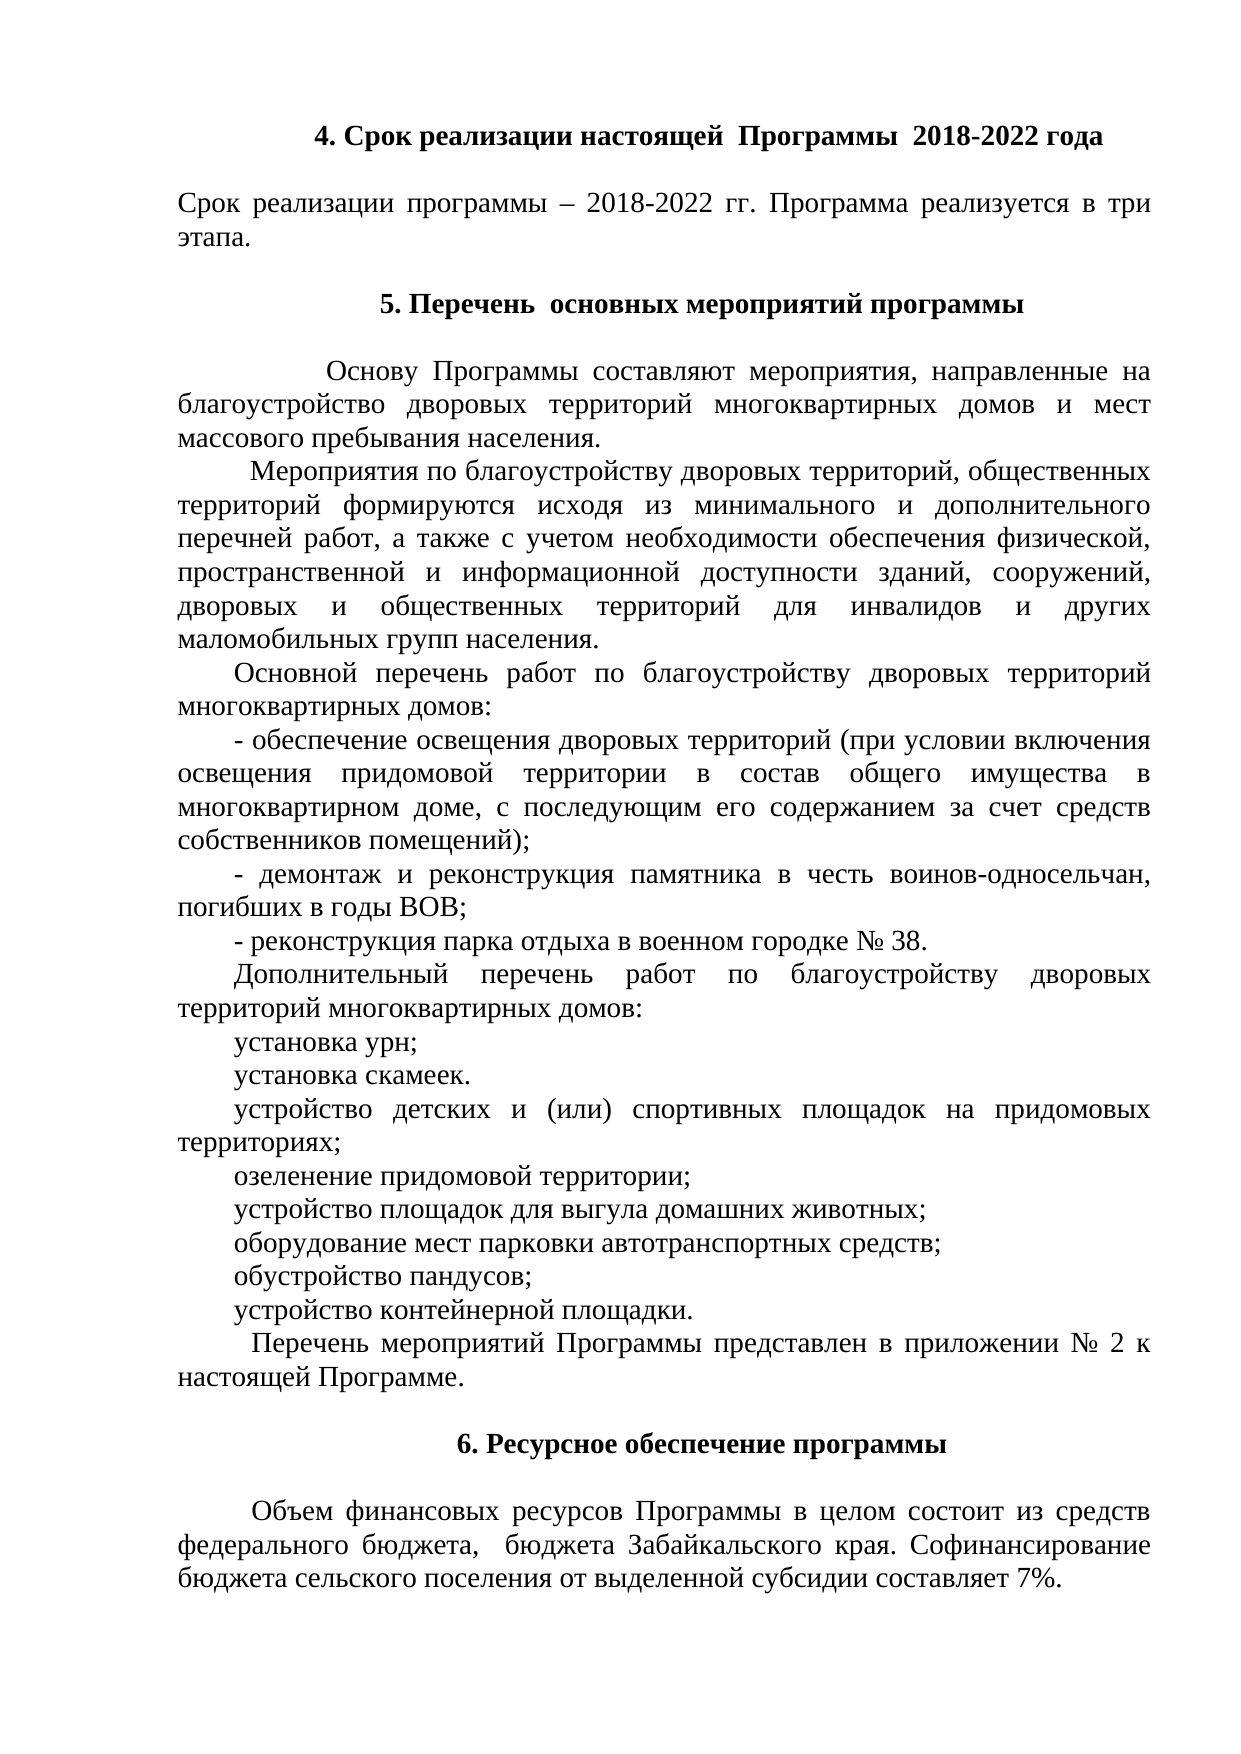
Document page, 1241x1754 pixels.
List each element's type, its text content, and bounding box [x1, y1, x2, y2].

text 4. Срок реализации настоящей Программы 2018-2022 года [266, 118, 1152, 152]
text устройство детских и (или) спортивных площадок на придомовых территориях; [177, 1091, 1152, 1158]
text озеленение придомовой территории; [177, 1158, 1152, 1191]
text обустройство пандусов; [177, 1258, 1152, 1292]
text установка скамеек. [177, 1057, 1152, 1091]
text - обеспечение освещения дворовых территорий (при условии включения освещения придомовой территории в состав общего имущества в многоквартирном доме, с последующим его содержанием за счет средств собственников помещений); [177, 722, 1152, 856]
text Объем финансовых ресурсов Программы в целом состоит из средств федерального бюджета, бюджета Забайкальского края. Софинансирование бюджета сельского поселения от выделенной субсидии составляет 7%. [177, 1493, 1152, 1594]
text 6. Ресурсное обеспечение программы [252, 1426, 1152, 1460]
text устройство площадок для выгула домашних животных; [177, 1191, 1152, 1225]
text Срок реализации программы – 2018-2022 гг. Программа реализуется в три этапа. [177, 185, 1152, 252]
text оборудование мест парковки автотранспортных средств; [177, 1225, 1152, 1258]
text устройство контейнерной площадки. [177, 1292, 1152, 1326]
text - демонтаж и реконструкция памятника в честь воинов-односельчан, погибших в годы ВОВ; [177, 856, 1152, 923]
text Мероприятия по благоустройству дворовых территорий, общественных территорий формируются исходя из минимального и дополнительного перечней работ, а также с учетом необходимости обеспечения физической, пространственной и информационной доступности зданий, сооружений, дворовых и общественных территорий для инвалидов и других маломобильных групп населения. [177, 453, 1152, 655]
text Дополнительный перечень работ по благоустройству дворовых территорий многоквартирных домов: [177, 957, 1152, 1024]
text Основу Программы составляют мероприятия, направленные на благоустройство дворовых территорий многоквартирных домов и мест массового пребывания населения. [177, 353, 1152, 453]
text Основной перечень работ по благоустройству дворовых территорий многоквартирных домов: [177, 655, 1152, 722]
text 5. Перечень основных мероприятий программы [252, 286, 1152, 319]
text установка урн; [177, 1024, 1152, 1057]
text Перечень мероприятий Программы представлен в приложении № 2 к настоящей Программе. [177, 1326, 1152, 1393]
text - реконструкция парка отдыха в военном городке № 38. [177, 923, 1152, 957]
